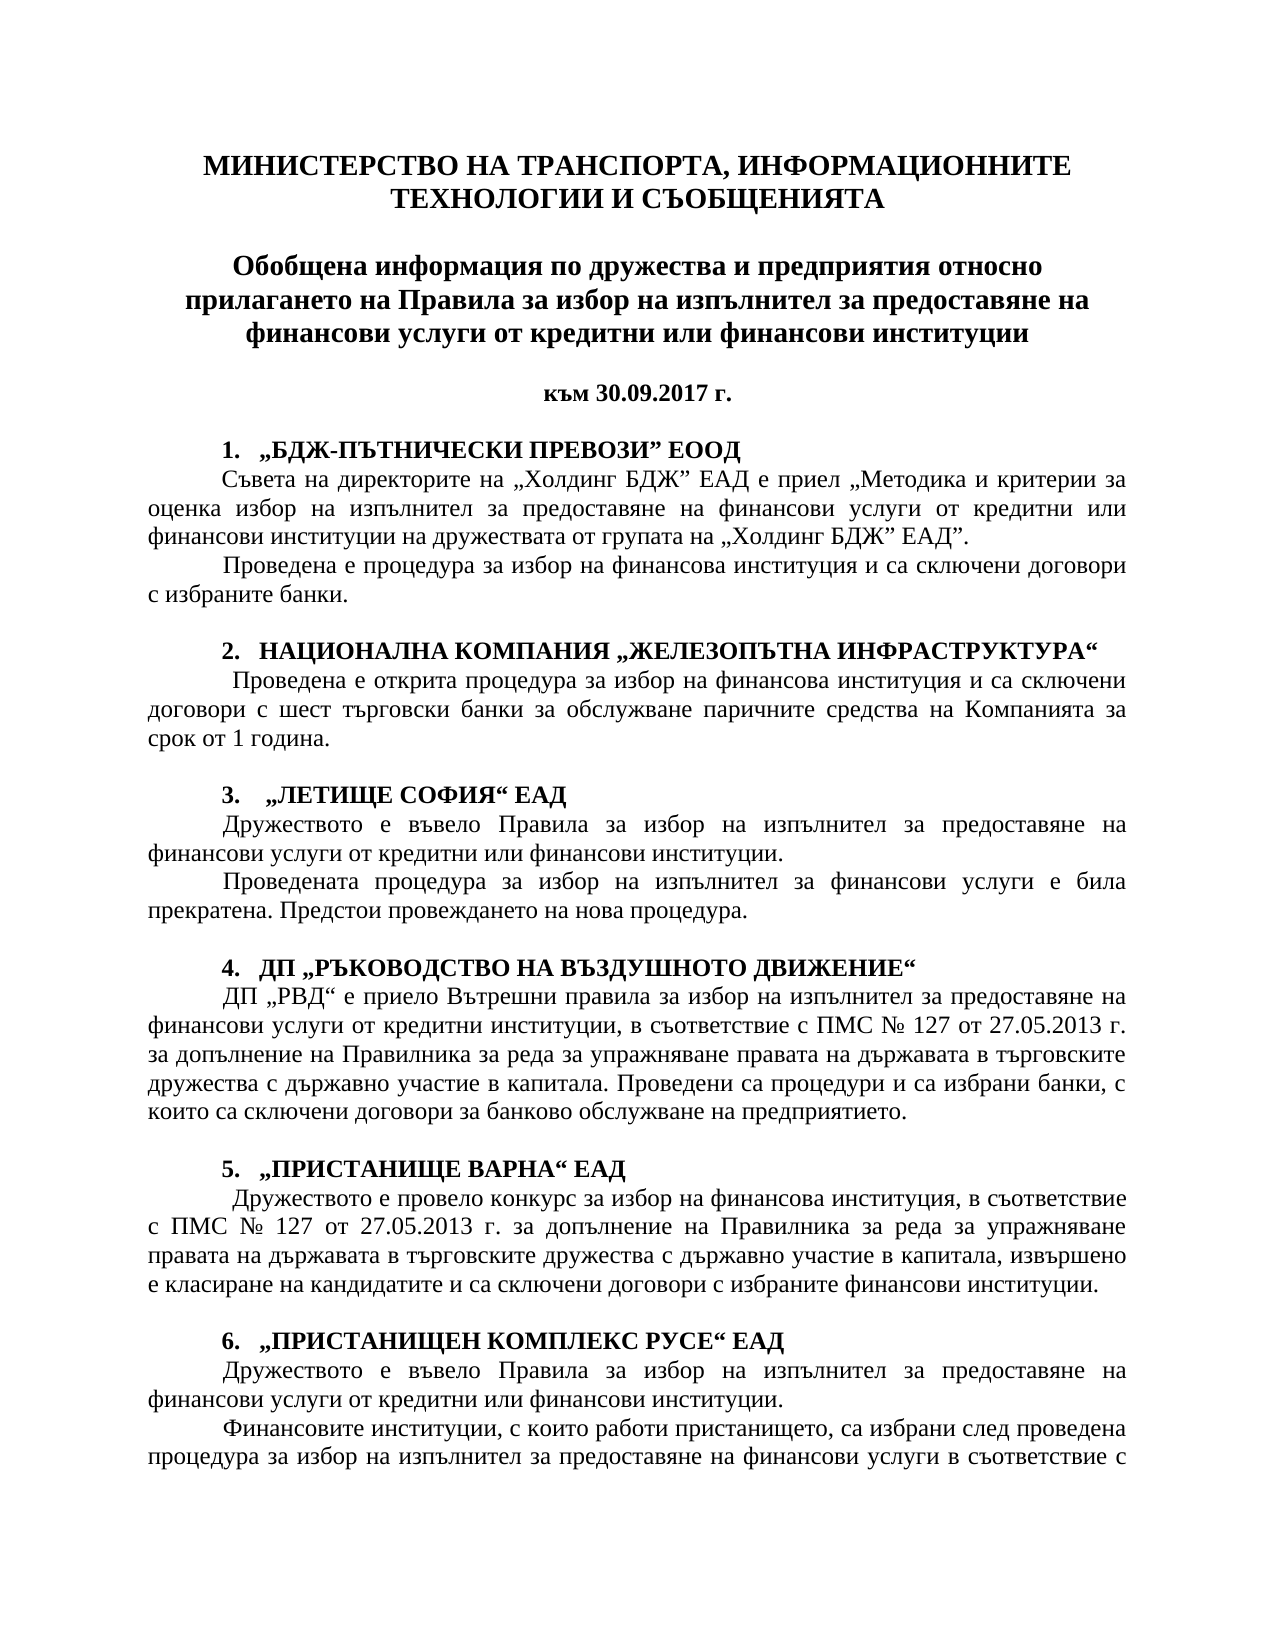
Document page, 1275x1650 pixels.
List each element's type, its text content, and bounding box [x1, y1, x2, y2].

list Дружеството е въвело Правила за избор на изпълнител за предоставяне на финансови услуги от кредитни или финансови институции. [148, 1355, 1127, 1413]
list Дружеството е въвело Правила за избор на изпълнител за предоставяне на финансови услуги от кредитни или финансови институции. [148, 809, 1127, 866]
list ДП „РВД“ е приело Вътрешни правила за избор на изпълнител за предоставяне на финансови услуги от кредитни институции, в съответствие с ПМС № 127 от 27.05.2013 г. за допълнение на Правилника за реда за упражняване правата на държавата в търговските дружества с държавно участие в капитала. Проведени са процедури и са избрани банки, с които са сключени договори за банково обслужване на предприятието. [148, 981, 1127, 1125]
text към 30.09.2017 г. [148, 378, 1127, 406]
list ДП „РЪКОВОДСТВО НА ВЪЗДУШНОТО ДВИЖЕНИЕ“ [221, 953, 1127, 981]
list „БДЖ-ПЪТНИЧЕСКИ ПРЕВОЗИ” ЕООД [221, 435, 1127, 464]
list Проведена е процедура за избор на финансова институция и са сключени договори с избраните банки. [148, 550, 1127, 608]
list Проведената процедура за избор на изпълнител за финансови услуги е била прекратена. Предстои провеждането на нова процедура. [148, 866, 1127, 924]
list Проведена e открита процедура за избор на финансова институция и са сключени договори с шест търговски банки за обслужване паричните средства на Компанията за срок от 1 година. [148, 665, 1127, 751]
list НАЦИОНАЛНА КОМПАНИЯ „ЖЕЛЕЗОПЪТНА ИНФРАСТРУКТУРА“ [221, 636, 1127, 665]
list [148, 1413, 1127, 1470]
text Обобщена информация по дружества и предприятия относно прилагането на Правила за избор на изпълнител за предоставяне на финансови услуги от кредитни или финансови институции [148, 248, 1127, 349]
list „ЛЕТИЩЕ СОФИЯ“ ЕАД [221, 780, 1127, 809]
list Дружеството е провело конкурс за избор на финансова институция, в съответствие с ПМС № 127 от 27.05.2013 г. за допълнение на Правилника за реда за упражняване правата на държавата в търговските дружества с държавно участие в капитала, извършено е класиране на кандидатите и са сключени договори с избраните финансови институции. [148, 1183, 1127, 1298]
text МИНИСТЕРСТВО НА ТРАНСПОРТА, ИНФОРМАЦИОННИТЕ ТЕХНОЛОГИИ И СЪОБЩЕНИЯТА [148, 148, 1127, 215]
list „ПРИСТАНИЩЕН КОМПЛЕКС РУСЕ“ ЕАД [221, 1326, 1127, 1355]
text Съвета на директорите на „Холдинг БДЖ” ЕАД е приел „Методика и критерии за оценка избор на изпълнител за предоставяне на финансови услуги от кредитни или финансови институции на дружествата от групата на „Холдинг БДЖ” ЕАД”. [148, 464, 1127, 550]
list „ПРИСТАНИЩЕ ВАРНА“ ЕАД [221, 1154, 1127, 1183]
